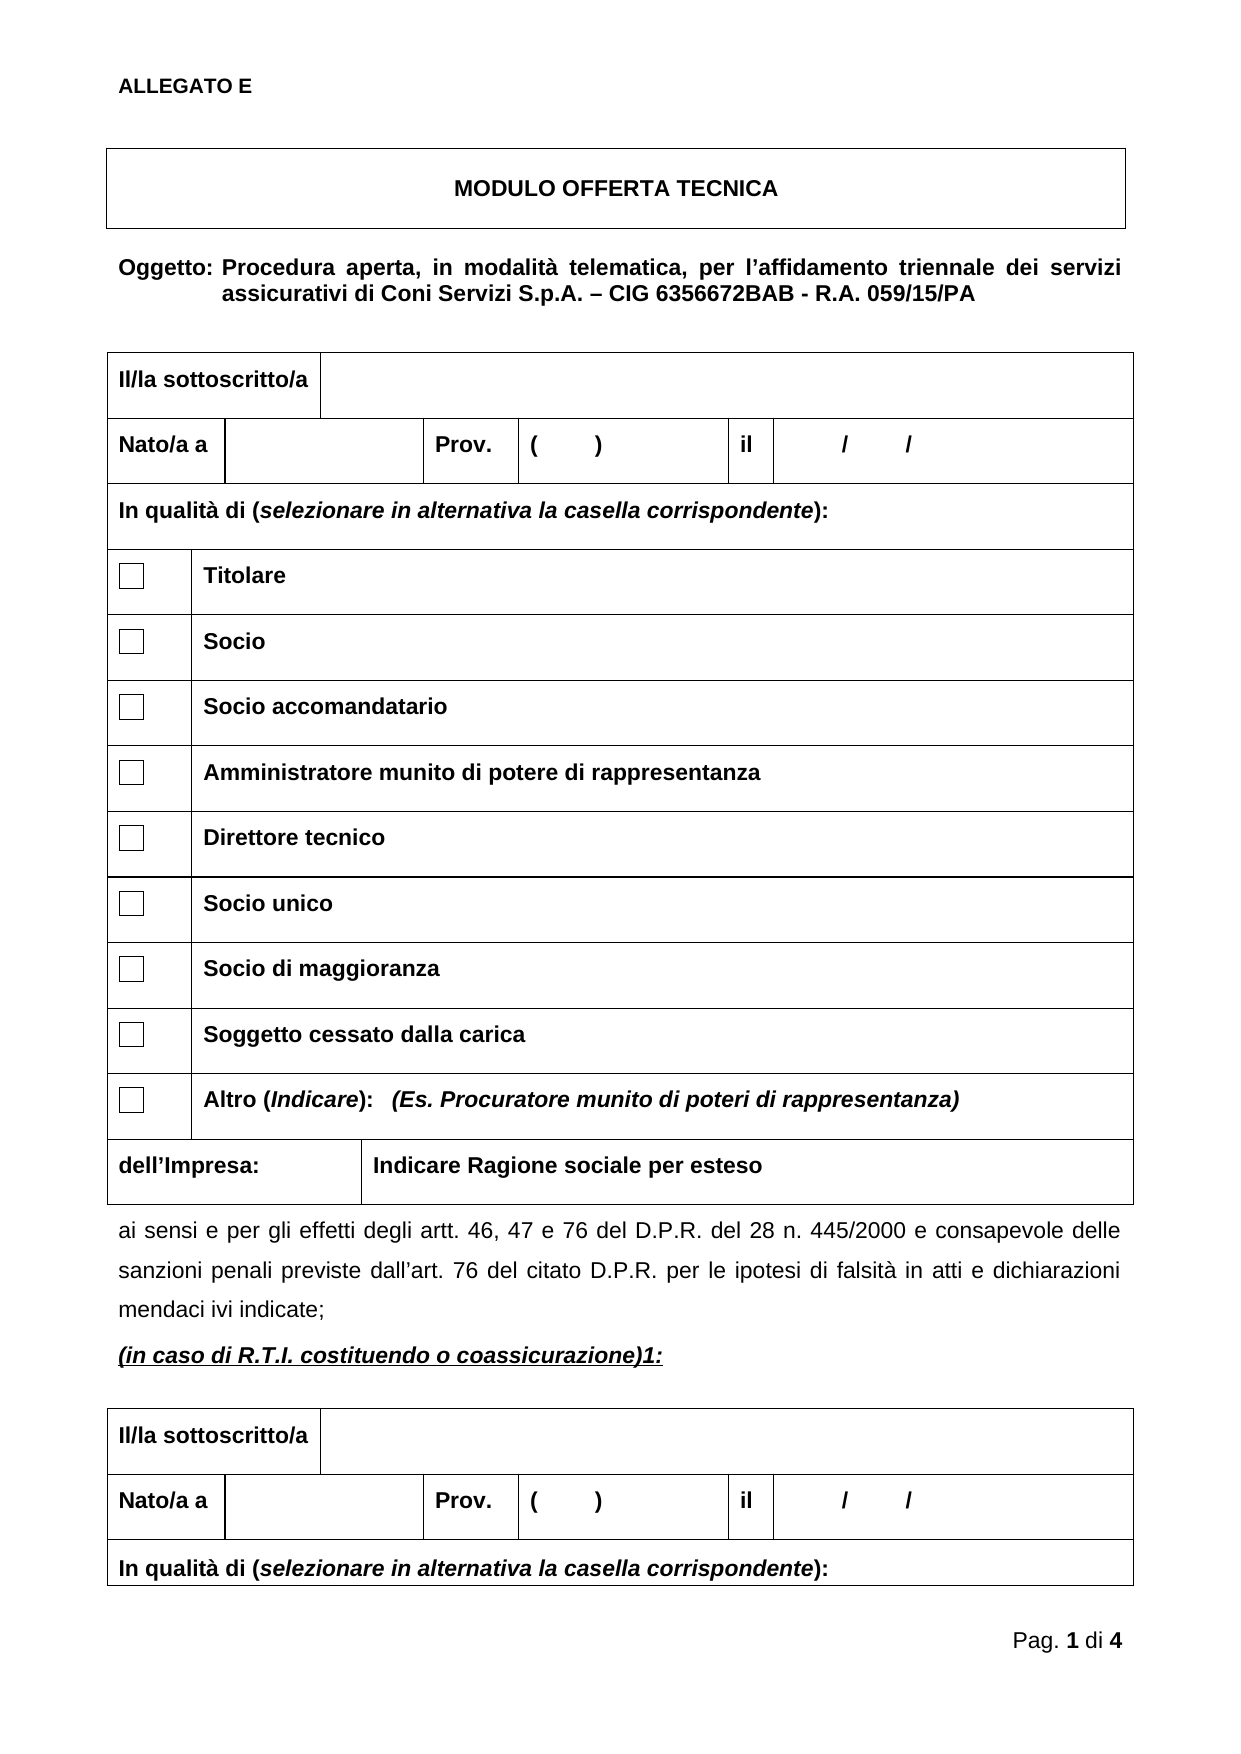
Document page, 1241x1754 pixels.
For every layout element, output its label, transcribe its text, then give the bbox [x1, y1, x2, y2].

table_header [321, 353, 1133, 418]
table_cell il [729, 1475, 773, 1539]
table_cell [108, 1009, 191, 1073]
table_cell Direttore tecnico [192, 812, 1133, 876]
table_cell Socio di maggioranza [192, 943, 1133, 1007]
table_cell Prov. [424, 419, 518, 483]
table_cell In qualità di (selezionare in alternativa la casella corrispondente): [108, 1540, 1133, 1584]
subtitle Oggetto: Procedura aperta, in modalità telematica, per l’affidamento triennale dei servizi assicurativi di Coni Servizi S.p.A. – CIG 6356672BAB - R.A. 059/15/PA [118, 254, 1122, 306]
table_cell In qualità di (selezionare in alternativa la casella corrispondente): [108, 484, 1133, 549]
table_cell [108, 615, 191, 680]
table_header MODULO OFFERTA TECNICA [107, 149, 1125, 228]
table_cell Nato/a a [108, 1475, 224, 1539]
table_header [321, 1409, 1133, 1473]
table_cell Amministratore munito di potere di rappresentanza [192, 746, 1133, 811]
text ai sensi e per gli effetti degli artt. 46, 47 e 76 del D.P.R. del 28 n. 445/2000 e consapevole delle sanzioni penali previste dall’art. 76 del citato D.P.R. per le ipotesi di falsità in atti e dichiarazioni mendaci ivi indicate; [118, 1217, 1122, 1323]
table_cell [226, 419, 423, 483]
table_cell [226, 1475, 423, 1539]
table_cell Socio [192, 615, 1133, 680]
table_cell [108, 943, 191, 1007]
table_cell [108, 1074, 191, 1138]
table_cell Titolare [192, 550, 1133, 614]
table_cell [108, 681, 191, 745]
table_cell ( ) [519, 419, 728, 483]
table_cell ( ) [519, 1475, 728, 1539]
table_cell Nato/a a [108, 419, 224, 483]
table_cell [108, 878, 191, 942]
table_cell [108, 812, 191, 876]
table_cell Indicare Ragione sociale per esteso [362, 1140, 1133, 1204]
table_cell [108, 550, 191, 614]
table_cell Socio accomandatario [192, 681, 1133, 745]
table_cell / / [774, 419, 1133, 483]
table_cell / / [774, 1475, 1133, 1539]
text (in caso di R.T.I. costituendo o coassicurazione)1: [118, 1342, 1122, 1368]
table_header Il/la sottoscritto/a [108, 1409, 320, 1473]
table_cell dell’Impresa: [108, 1140, 361, 1204]
table_header Il/la sottoscritto/a [108, 353, 320, 418]
table_cell il [729, 419, 773, 483]
table_cell Altro (Indicare): (Es. Procuratore munito di poteri di rappresentanza) [192, 1074, 1133, 1138]
table_cell Soggetto cessato dalla carica [192, 1009, 1133, 1073]
table_cell Socio unico [192, 878, 1133, 942]
table_cell [108, 746, 191, 811]
table_cell Prov. [424, 1475, 518, 1539]
